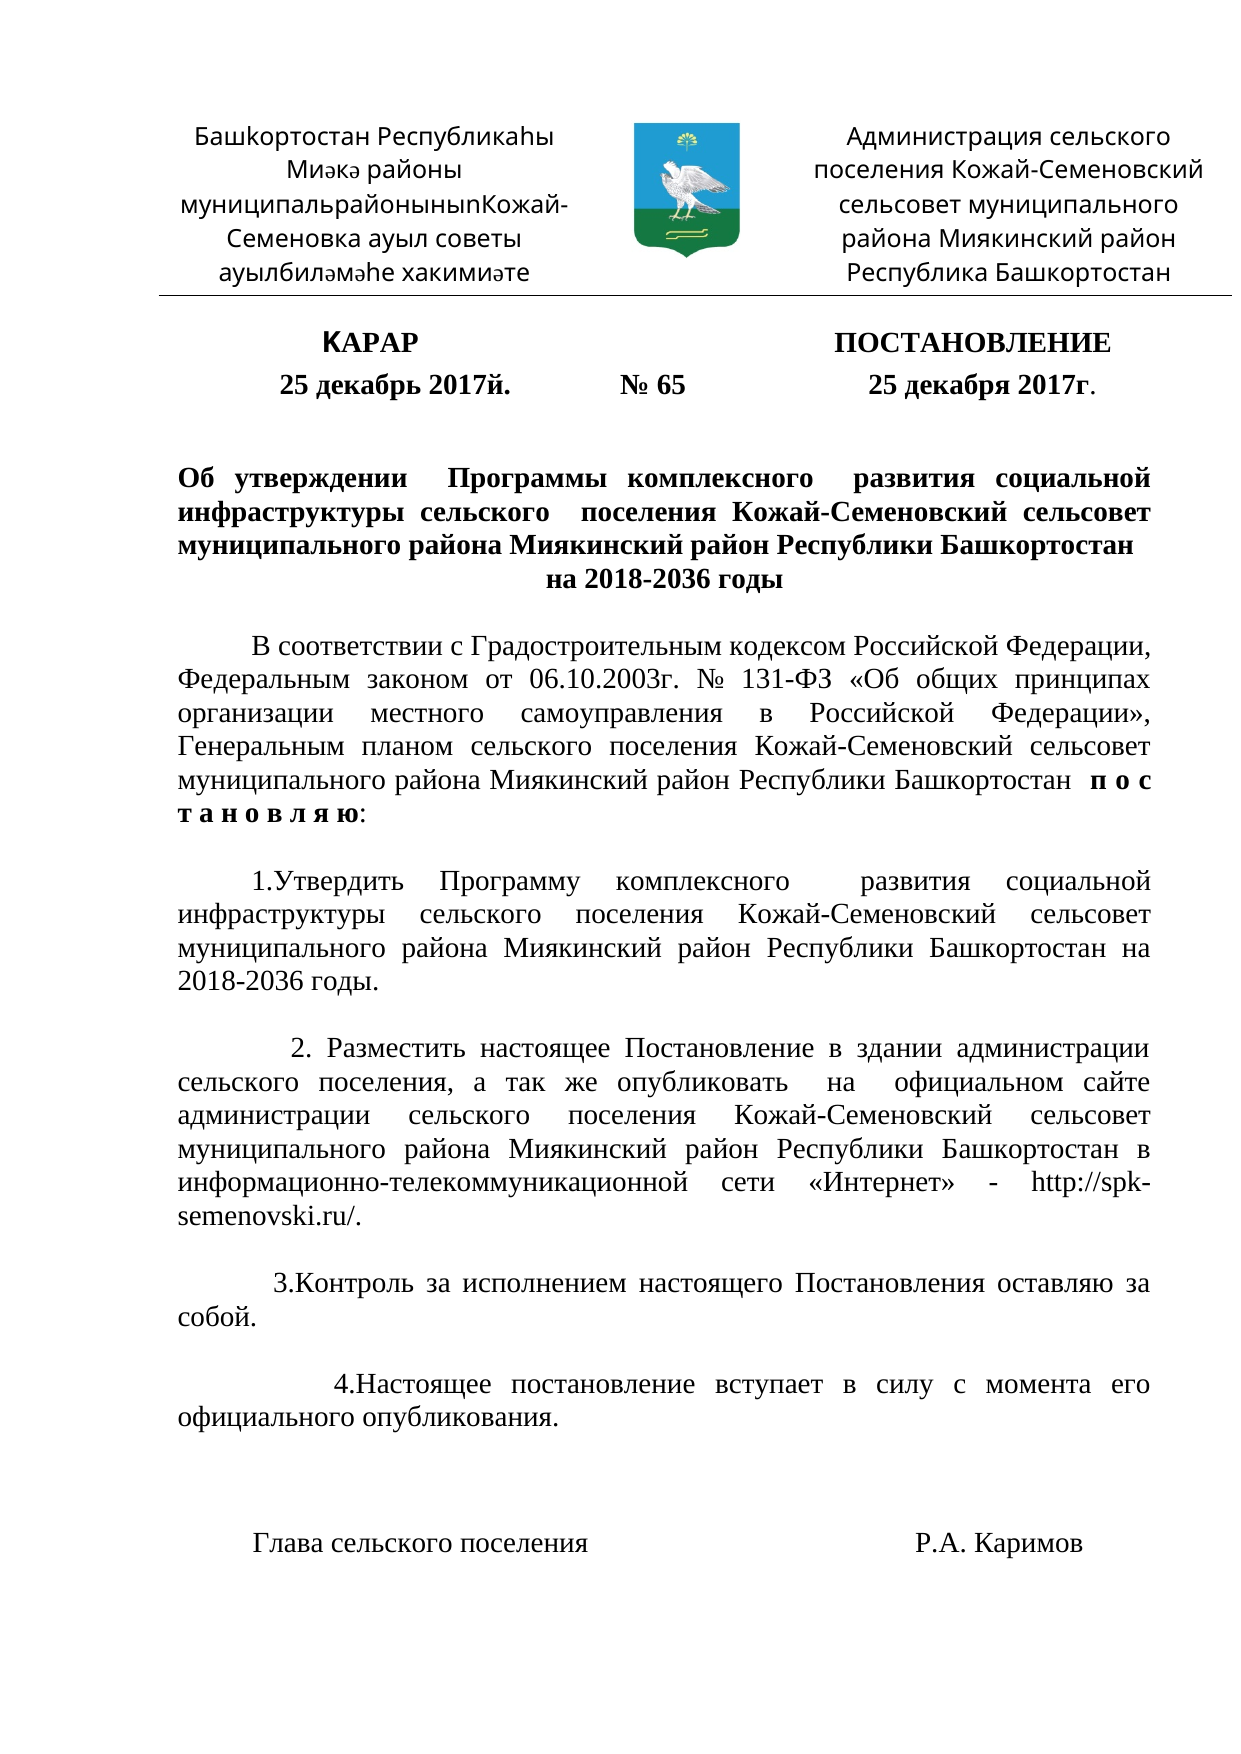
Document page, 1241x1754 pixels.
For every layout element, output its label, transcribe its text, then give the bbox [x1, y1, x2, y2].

text 1.Утвердить Программу комплексного развития социальной инфраструктуры сельского поселения Кожай-Семеновский сельсовет муниципального района Миякинский район Республики Башкортостан на 2018-2036 годы. [177, 863, 1152, 997]
text 3.Контроль за исполнением настоящего Постановления оставляю за собой. [177, 1265, 1152, 1332]
text 25 декабрь 2017й. № 65 25 декабря 2017г. [177, 367, 1152, 401]
table_header Башkортостан Республикаhы Миəкə районы муниципальрайоныныnКожай-Семеновка ауыл советы ауылбилəмəhе хакимиəте [159, 118, 590, 295]
text Глава сельского поселения Р.А. Каримов [177, 1525, 1152, 1558]
text 4.Настоящее постановление вступает в силу с момента его официального опубликования. [177, 1366, 1152, 1433]
text на 2018-2036 годы [177, 561, 1152, 594]
text Об утверждении Программы комплексного развития социальной инфраструктуры сельского поселения Кожай-Семеновский сельсовет муниципального района Миякинский район Республики Башкортостан [177, 460, 1152, 561]
table_header Администрация сельского поселения Кожай-Семеновский сельсовет муниципального района Миякинский район Республика Башкортостан [785, 118, 1232, 295]
table_header [590, 118, 785, 295]
text KАРАР ПОСТАНОВЛЕНИЕ [177, 321, 1152, 361]
text В соответствии с Градостроительным кодексом Российской Федерации, Федеральным законом от 06.10.2003г. № 131-ФЗ «Об общих принципах организации местного самоуправления в Российской Федерации», Генеральным планом сельского поселения Кожай-Семеновский сельсовет муниципального района Миякинский район Республики Башкортостан п о с т а н о в л я ю: [177, 628, 1152, 829]
text 2. Разместить настоящее Постановление в здании администрации сельского поселения, а так же опубликовать на официальном сайте администрации сельского поселения Кожай-Семеновский сельсовет муниципального района Миякинский район Республики Башкортостан в информационно-телекоммуникационной сети «Интернет» - http://spk-semenovski.ru/. [177, 1030, 1152, 1232]
